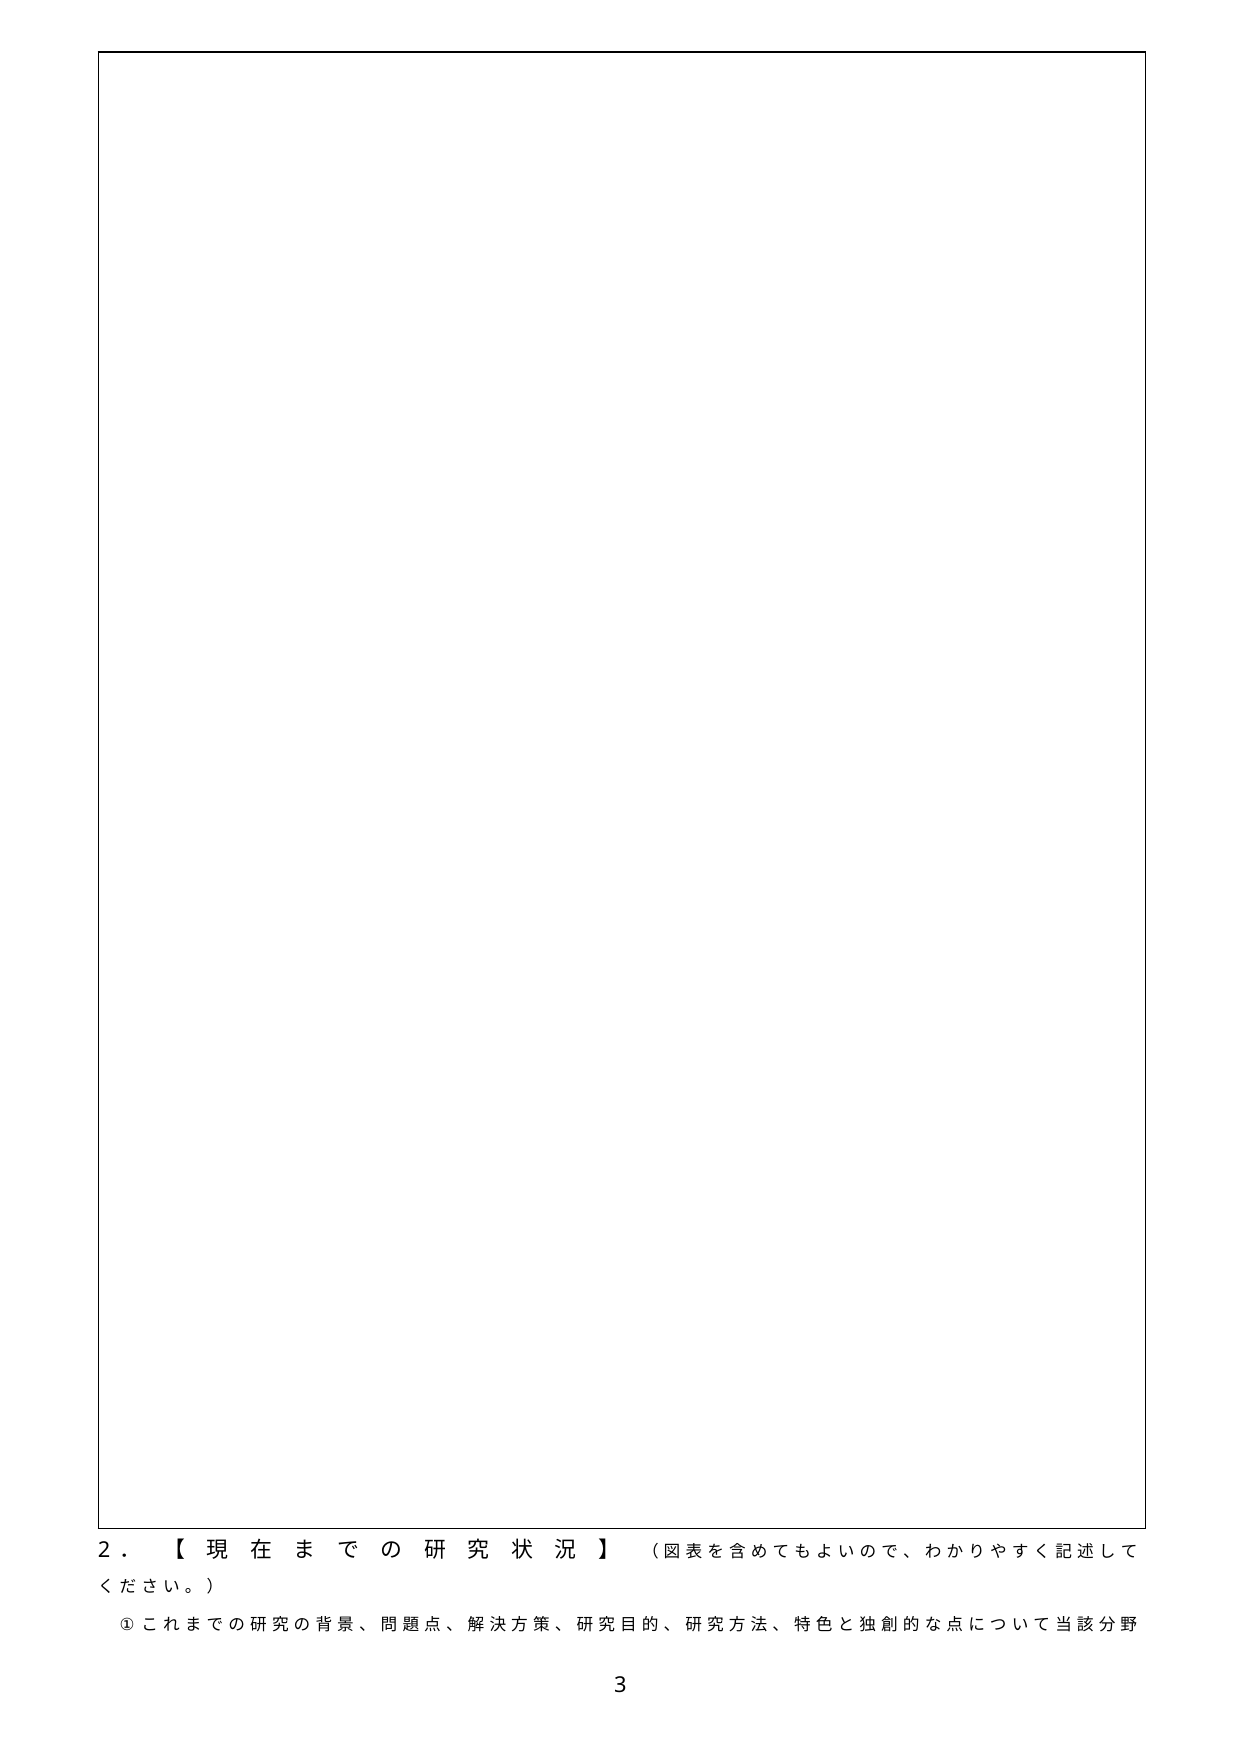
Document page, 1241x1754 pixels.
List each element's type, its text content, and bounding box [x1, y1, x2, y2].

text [98, 1604, 1143, 1642]
text 2．【現在までの研究状況】（図表を含めてもよいので、わかりやすく記述してください。） [98, 1529, 1143, 1604]
table_cell [99, 53, 1145, 1528]
